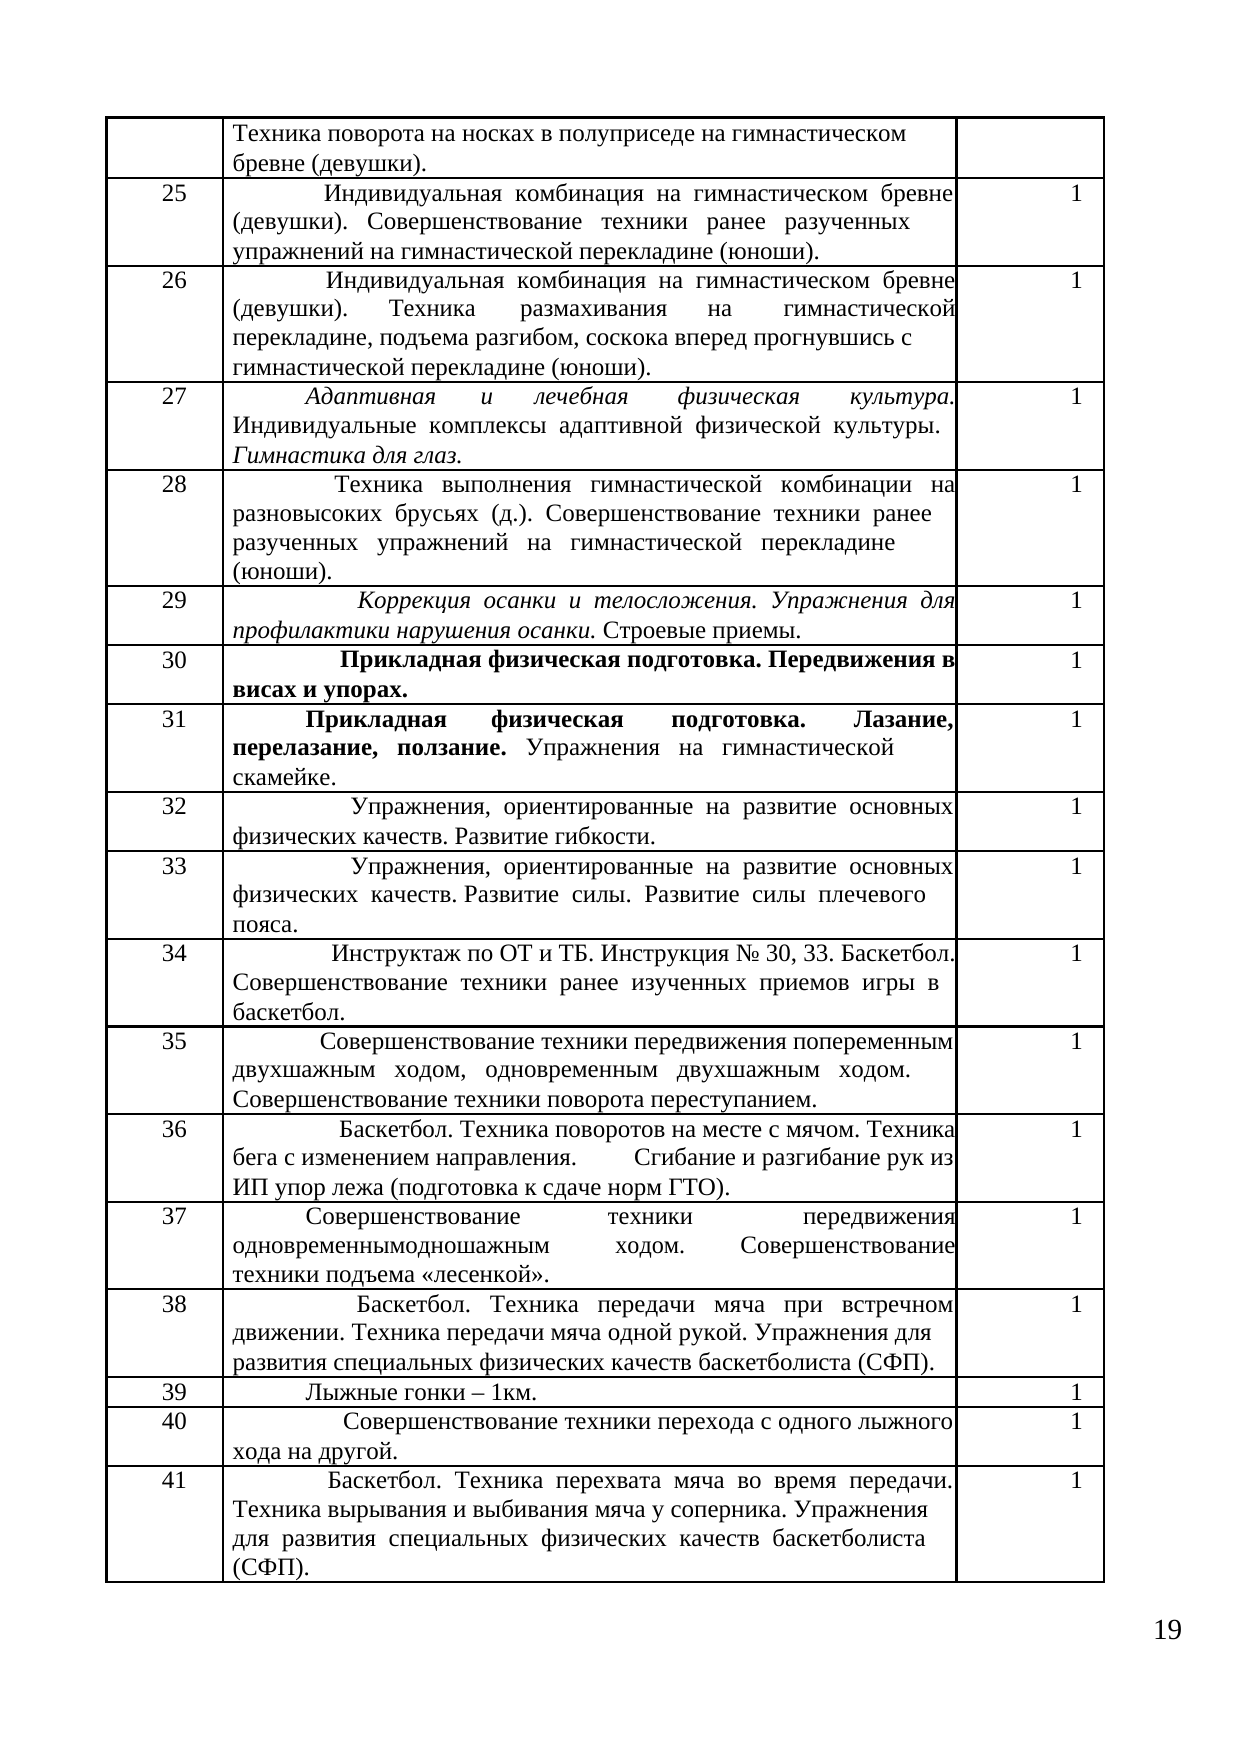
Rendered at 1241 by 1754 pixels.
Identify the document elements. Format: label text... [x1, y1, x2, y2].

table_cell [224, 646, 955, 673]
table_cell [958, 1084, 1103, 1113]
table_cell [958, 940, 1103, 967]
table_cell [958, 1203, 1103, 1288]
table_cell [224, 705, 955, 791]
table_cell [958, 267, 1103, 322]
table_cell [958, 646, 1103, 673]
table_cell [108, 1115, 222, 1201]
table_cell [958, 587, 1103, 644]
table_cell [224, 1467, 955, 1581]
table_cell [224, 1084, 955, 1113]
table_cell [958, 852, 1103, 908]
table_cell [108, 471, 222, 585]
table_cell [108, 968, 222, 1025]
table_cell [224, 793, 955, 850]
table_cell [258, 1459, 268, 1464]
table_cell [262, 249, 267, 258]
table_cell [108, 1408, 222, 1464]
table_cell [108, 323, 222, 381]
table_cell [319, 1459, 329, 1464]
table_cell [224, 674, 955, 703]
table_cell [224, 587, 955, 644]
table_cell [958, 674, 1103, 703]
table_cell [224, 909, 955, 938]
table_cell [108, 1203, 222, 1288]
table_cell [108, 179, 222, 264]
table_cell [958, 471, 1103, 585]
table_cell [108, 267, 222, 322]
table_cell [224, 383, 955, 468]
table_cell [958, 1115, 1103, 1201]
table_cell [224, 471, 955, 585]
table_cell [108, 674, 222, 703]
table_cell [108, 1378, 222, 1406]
text 19 [106, 1612, 1182, 1646]
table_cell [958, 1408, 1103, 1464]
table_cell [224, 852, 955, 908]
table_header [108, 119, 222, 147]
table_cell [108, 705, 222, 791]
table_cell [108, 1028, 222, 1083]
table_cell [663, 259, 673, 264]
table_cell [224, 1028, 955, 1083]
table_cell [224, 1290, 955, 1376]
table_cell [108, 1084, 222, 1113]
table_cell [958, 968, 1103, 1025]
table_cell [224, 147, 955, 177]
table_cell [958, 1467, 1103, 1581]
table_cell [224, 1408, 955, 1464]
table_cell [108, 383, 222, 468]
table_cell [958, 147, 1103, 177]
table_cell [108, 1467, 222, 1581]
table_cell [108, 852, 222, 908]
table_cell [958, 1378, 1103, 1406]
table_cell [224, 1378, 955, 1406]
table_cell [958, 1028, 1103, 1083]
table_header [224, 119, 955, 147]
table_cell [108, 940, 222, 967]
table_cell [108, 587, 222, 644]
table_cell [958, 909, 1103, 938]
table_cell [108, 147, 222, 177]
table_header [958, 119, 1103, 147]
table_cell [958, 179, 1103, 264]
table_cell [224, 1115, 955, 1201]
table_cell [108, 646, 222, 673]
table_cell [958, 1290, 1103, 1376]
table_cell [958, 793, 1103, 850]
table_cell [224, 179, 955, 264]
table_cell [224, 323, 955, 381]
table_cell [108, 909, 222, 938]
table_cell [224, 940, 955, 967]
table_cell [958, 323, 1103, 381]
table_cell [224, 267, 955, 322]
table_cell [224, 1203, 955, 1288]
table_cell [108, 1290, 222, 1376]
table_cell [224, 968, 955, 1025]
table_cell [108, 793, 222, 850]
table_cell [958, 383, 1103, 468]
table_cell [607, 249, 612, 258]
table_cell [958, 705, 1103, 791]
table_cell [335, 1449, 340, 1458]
